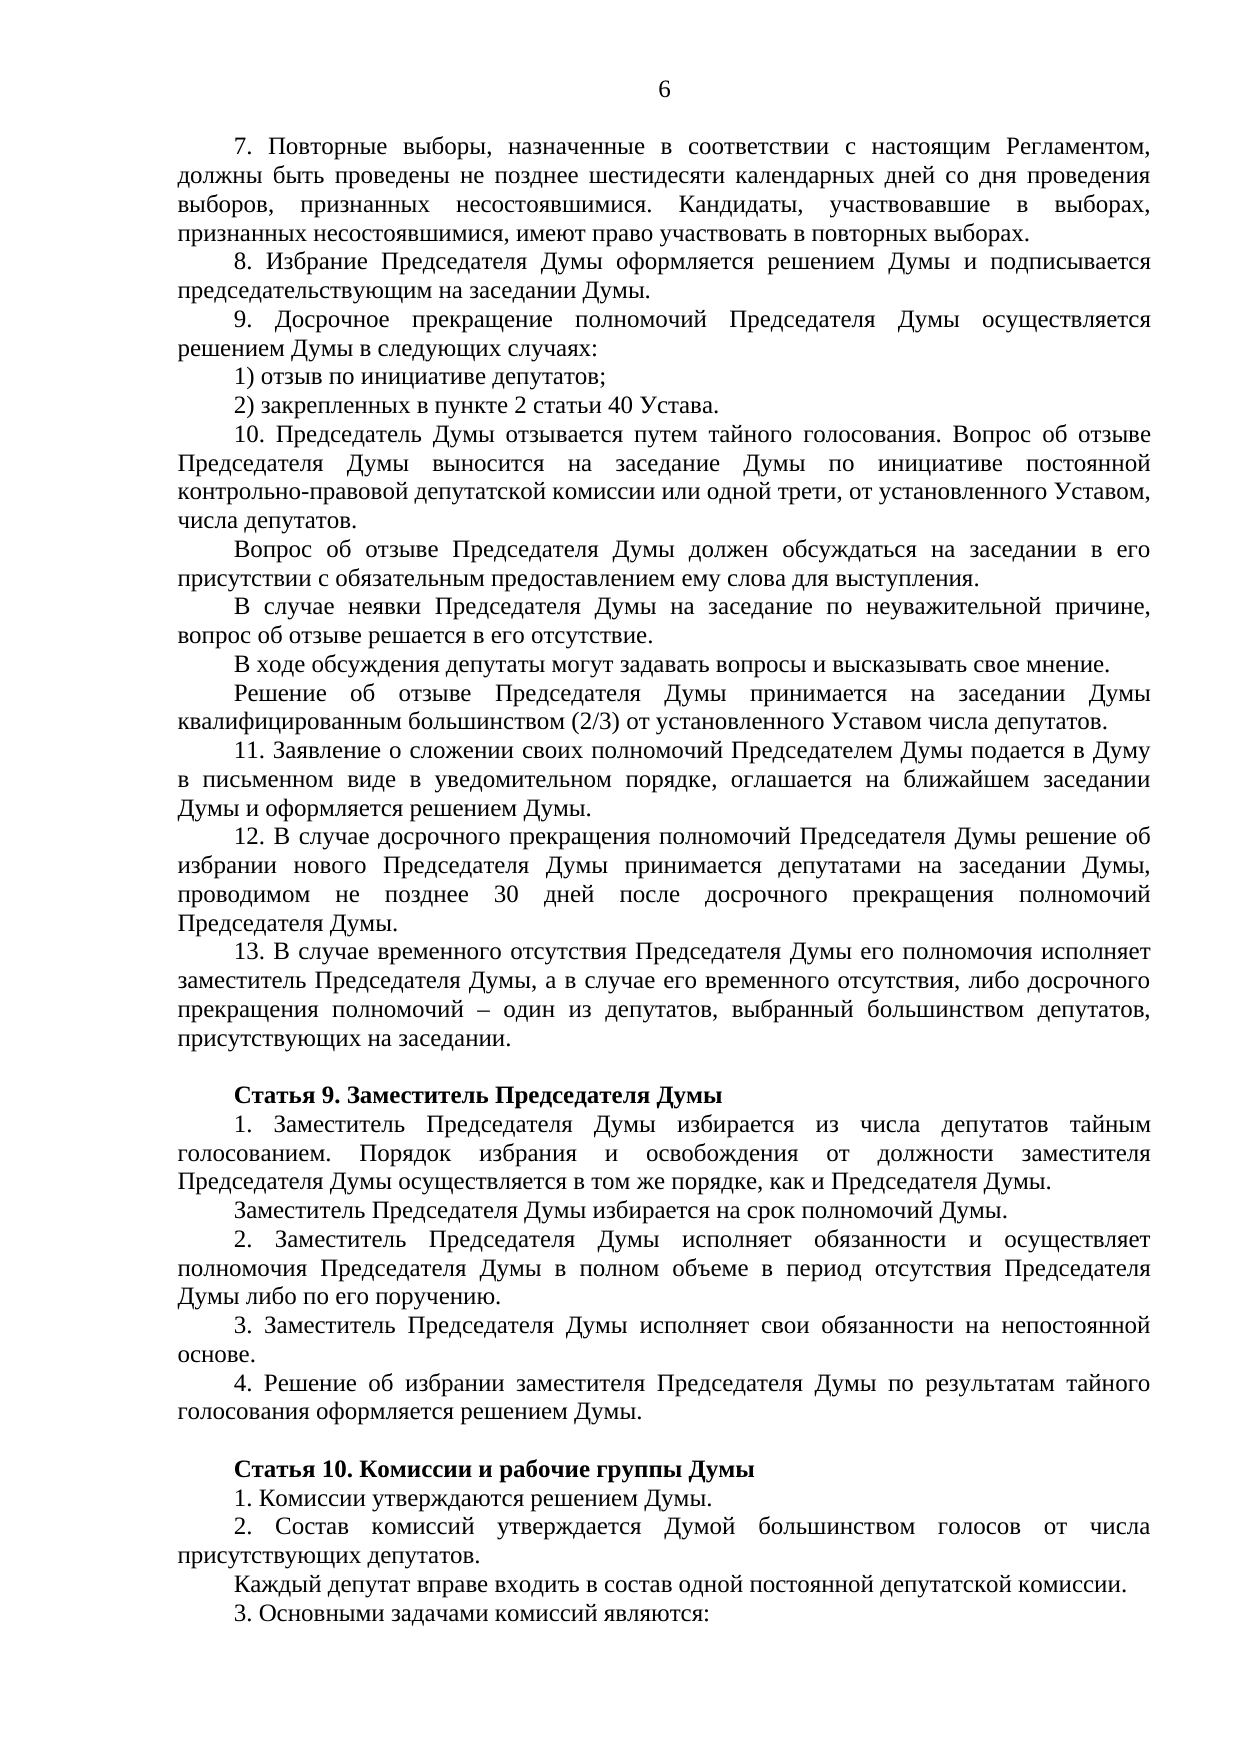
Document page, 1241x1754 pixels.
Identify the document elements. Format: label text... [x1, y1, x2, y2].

text 10. Председатель Думы отзывается путем тайного голосования. Вопрос об отзыве Председателя Думы выносится на заседание Думы по инициативе постоянной контрольно-правовой депутатской комиссии или одной трети, от установленного Уставом, числа депутатов. [177, 419, 1152, 534]
text 1. Комиссии утверждаются решением Думы. [177, 1483, 1152, 1511]
text Заместитель Председателя Думы избирается на срок полномочий Думы. [177, 1195, 1152, 1224]
text 9. Досрочное прекращение полномочий Председателя Думы осуществляется решением Думы в следующих случаях: [177, 304, 1152, 361]
text 11. Заявление о сложении своих полномочий Председателем Думы подается в Думу в письменном виде в уведомительном порядке, оглашается на ближайшем заседании Думы и оформляется решением Думы. [177, 735, 1152, 821]
text Решение об отзыве Председателя Думы принимается на заседании Думы квалифицированным большинством (2/3) от установленного Уставом числа депутатов. [177, 678, 1152, 735]
text 2) закрепленных в пункте 2 статьи 40 Устава. [177, 390, 1152, 419]
text Вопрос об отзыве Председателя Думы должен обсуждаться на заседании в его присутствии с обязательным предоставлением ему слова для выступления. [177, 534, 1152, 591]
text 1. Заместитель Председателя Думы избирается из числа депутатов тайным голосованием. Порядок избрания и освобождения от должности заместителя Председателя Думы осуществляется в том же порядке, как и Председателя Думы. [177, 1109, 1152, 1195]
text 1) отзыв по инициативе депутатов; [177, 361, 1152, 390]
text 3. Заместитель Председателя Думы исполняет свои обязанности на непостоянной основе. [177, 1310, 1152, 1368]
text 2. Состав комиссий утверждается Думой большинством голосов от числа присутствующих депутатов. [177, 1511, 1152, 1569]
text В ходе обсуждения депутаты могут задавать вопросы и высказывать свое мнение. [177, 649, 1152, 678]
text 13. В случае временного отсутствия Председателя Думы его полномочия исполняет заместитель Председателя Думы, а в случае его временного отсутствия, либо досрочного прекращения полномочий – один из депутатов, выбранный большинством депутатов, присутствующих на заседании. [177, 936, 1152, 1051]
text 4. Решение об избрании заместителя Председателя Думы по результатам тайного голосования оформляется решением Думы. [177, 1368, 1152, 1425]
text 2. Заместитель Председателя Думы исполняет обязанности и осуществляет полномочия Председателя Думы в полном объеме в период отсутствия Председателя Думы либо по его поручению. [177, 1224, 1152, 1310]
text 8. Избрание Председателя Думы оформляется решением Думы и подписывается председательствующим на заседании Думы. [177, 246, 1152, 304]
text 12. В случае досрочного прекращения полномочий Председателя Думы решение об избрании нового Председателя Думы принимается депутатами на заседании Думы, проводимом не позднее 30 дней после досрочного прекращения полномочий Председателя Думы. [177, 821, 1152, 936]
text В случае неявки Председателя Думы на заседание по неуважительной причине, вопрос об отзыве решается в его отсутствие. [177, 591, 1152, 649]
text Каждый депутат вправе входить в состав одной постоянной депутатской комиссии. [177, 1569, 1152, 1598]
text 3. Основными задачами комиссий являются: [177, 1598, 1152, 1626]
text Статья 9. Заместитель Председателя Думы [177, 1080, 1152, 1109]
text Статья 10. Комиссии и рабочие группы Думы [177, 1454, 1152, 1483]
text 7. Повторные выборы, назначенные в соответствии с настоящим Регламентом, должны быть проведены не позднее шестидесяти календарных дней со дня проведения выборов, признанных несостоявшимися. Кандидаты, участвовавшие в выборах, признанных несостоявшимися, имеют право участвовать в повторных выборах. [177, 131, 1152, 246]
